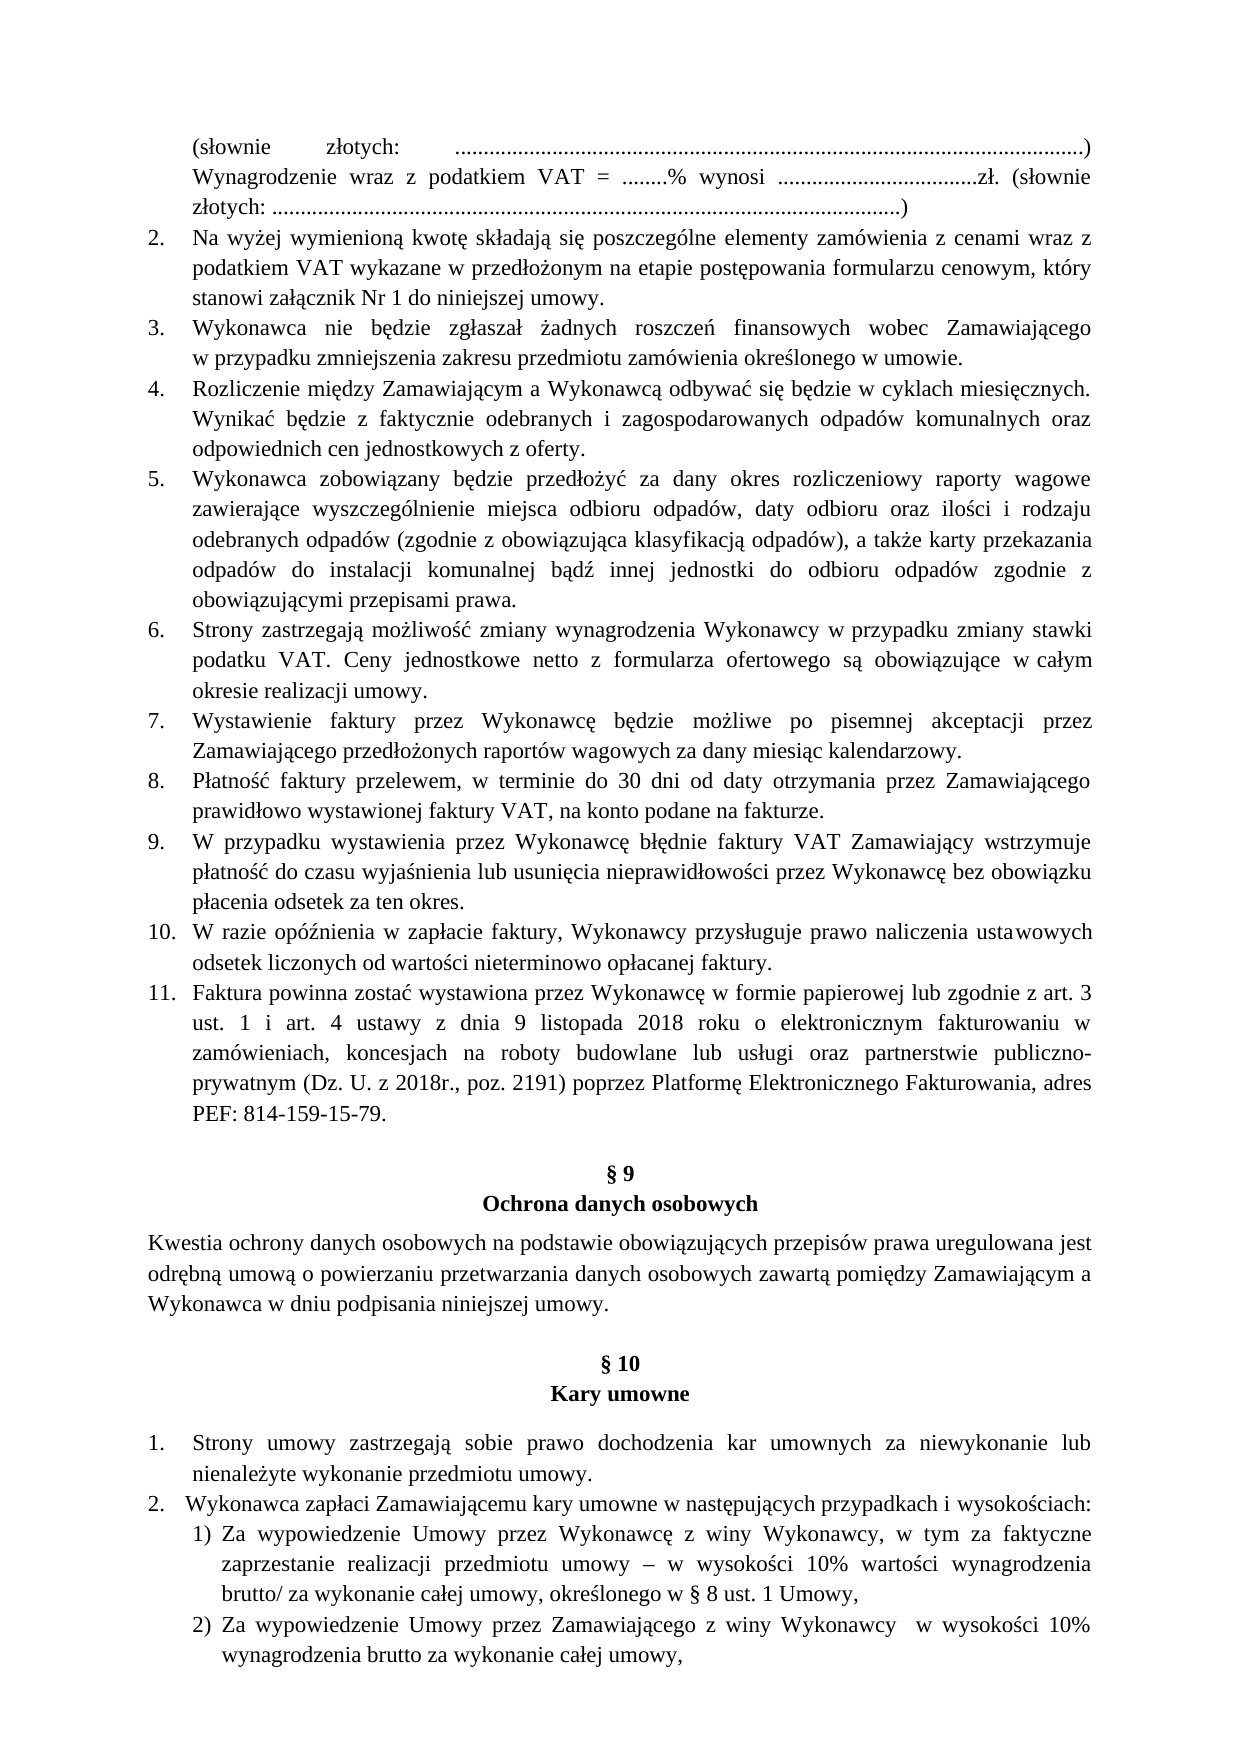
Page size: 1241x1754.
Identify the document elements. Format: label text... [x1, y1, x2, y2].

list Wykonawca nie będzie zgłaszał żadnych roszczeń finansowych wobec Zamawiającego w przypadku zmniejszenia zakresu przedmiotu zamówienia określonego w umowie. [148, 314, 1093, 371]
list Wykonawca zobowiązany będzie przedłożyć za dany okres rozliczeniowy raporty wagowe zawierające wyszczególnienie miejsca odbioru odpadów, daty odbioru oraz ilości i rodzaju odebranych odpadów (zgodnie z obowiązująca klasyfikacją odpadów), a także karty przekazania odpadów do instalacji komunalnej bądź innej jednostki do odbioru odpadów zgodnie z obowiązującymi przepisami prawa. [148, 465, 1093, 612]
list W przypadku wystawienia przez Wykonawcę błędnie faktury VAT Zamawiający wstrzymuje płatność do czasu wyjaśnienia lub usunięcia nieprawidłowości przez Wykonawcę bez obowiązku płacenia odsetek za ten okres. [148, 828, 1093, 914]
text Ochrona danych osobowych [148, 1190, 1093, 1216]
text (słownie złotych: ..............................................................................................................) Wynagrodzenie wraz z podatkiem VAT = ........% wynosi ...................................zł. (słownie złotych: ..............................................................................................................) [192, 133, 1093, 220]
list Wystawienie faktury przez Wykonawcę będzie możliwe po pisemnej akceptacji przez Zamawiającego przedłożonych raportów wagowych za dany miesiąc kalendarzowy. [148, 707, 1093, 763]
text Kwestia ochrony danych osobowych na podstawie obowiązujących przepisów prawa uregulowana jest odrębną umową o powierzaniu przetwarzania danych osobowych zawartą pomiędzy Zamawiającym a Wykonawca w dniu podpisania niniejszej umowy. [148, 1229, 1093, 1316]
list Strony umowy zastrzegają sobie prawo dochodzenia kar umownych za niewykonanie lub nienależyte wykonanie przedmiotu umowy. [148, 1429, 1093, 1486]
list Wykonawca zapłaci Zamawiającemu kary umowne w następujących przypadkach i wysokościach: [148, 1490, 1093, 1516]
list Za wypowiedzenie Umowy przez Wykonawcę z winy Wykonawcy, w tym za faktyczne zaprzestanie realizacji przedmiotu umowy – w wysokości 10% wartości wynagrodzenia brutto/ za wykonanie całej umowy, określonego w § 8 ust. 1 Umowy, [192, 1520, 1093, 1607]
list Płatność faktury przelewem, w terminie do 30 dni od daty otrzymania przez Zamawiającego prawidłowo wystawionej faktury VAT, na konto podane na fakturze. [148, 767, 1093, 824]
list W razie opóźnienia w zapłacie faktury, Wykonawcy przysługuje prawo naliczenia ustawowych odsetek liczonych od wartości nieterminowo opłacanej faktury. [148, 918, 1093, 975]
list Za wypowiedzenie Umowy przez Zamawiającego z winy Wykonawcy w wysokości 10% wynagrodzenia brutto za wykonanie całej umowy, [192, 1611, 1093, 1667]
text § 9 [148, 1160, 1093, 1186]
list Na wyżej wymienioną kwotę składają się poszczególne elementy zamówienia z cenami wraz z podatkiem VAT wykazane w przedłożonym na etapie postępowania formularzu cenowym, który stanowi załącznik Nr 1 do niniejszej umowy. [148, 223, 1093, 310]
text Kary umowne [148, 1381, 1093, 1407]
list Strony zastrzegają możliwość zmiany wynagrodzenia Wykonawcy w przypadku zmiany stawki podatku VAT. Ceny jednostkowe netto z formularza ofertowego są obowiązujące w całym okresie realizacji umowy. [148, 616, 1093, 703]
text § 10 [148, 1350, 1093, 1377]
list Rozliczenie między Zamawiającym a Wykonawcą odbywać się będzie w cyklach miesięcznych. Wynikać będzie z faktycznie odebranych i zagospodarowanych odpadów komunalnych oraz odpowiednich cen jednostkowych z oferty. [148, 374, 1093, 461]
list Faktura powinna zostać wystawiona przez Wykonawcę w formie papierowej lub zgodnie z art. 3 ust. 1 i art. 4 ustawy z dnia 9 listopada 2018 roku o elektronicznym fakturowaniu w zamówieniach, koncesjach na roboty budowlane lub usługi oraz partnerstwie publiczno-prywatnym (Dz. U. z 2018r., poz. 2191) poprzez Platformę Elektronicznego Fakturowania, adres PEF: 814-159-15-79. [148, 979, 1093, 1126]
